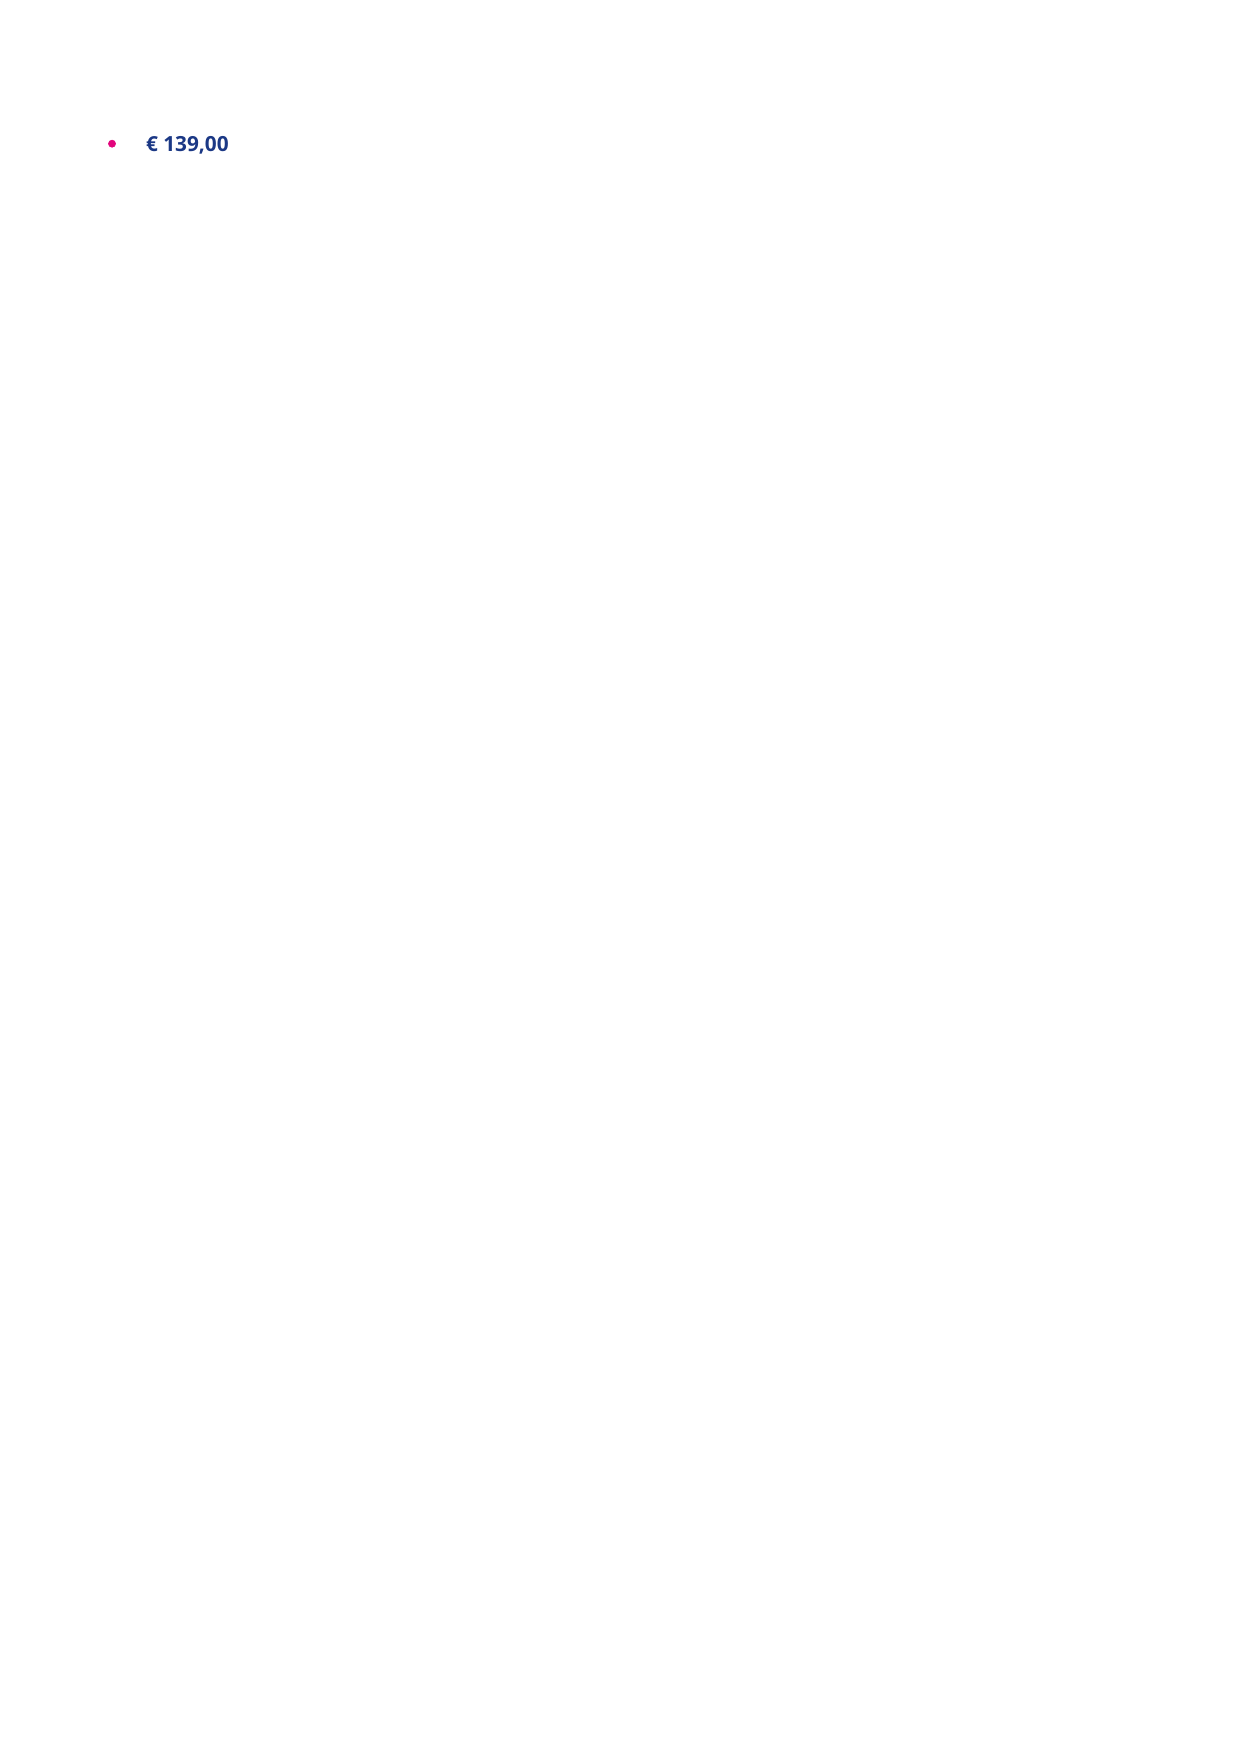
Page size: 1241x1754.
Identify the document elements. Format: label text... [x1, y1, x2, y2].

list € 139,00 [108, 118, 1092, 157]
